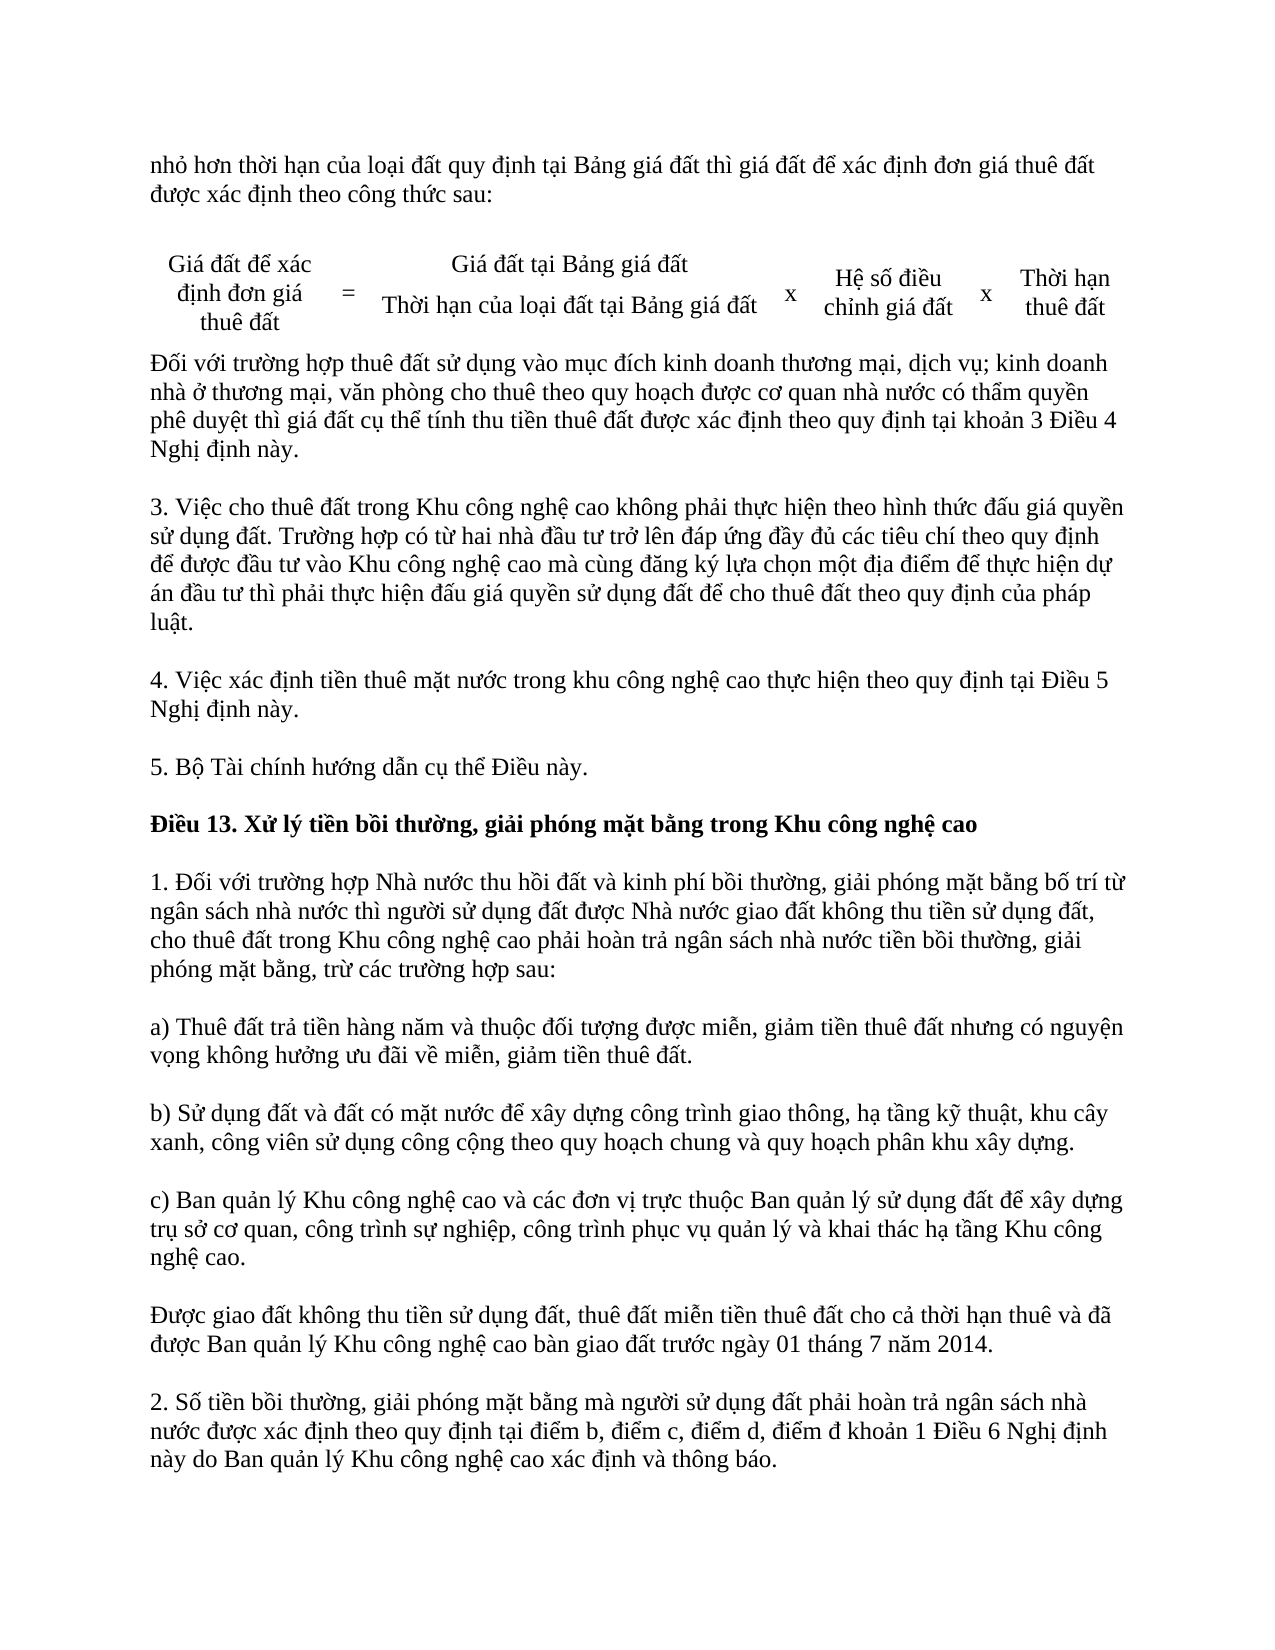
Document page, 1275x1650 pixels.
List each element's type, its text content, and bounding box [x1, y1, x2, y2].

text Được giao đất không thu tiền sử dụng đất, thuê đất miễn tiền thuê đất cho cả thời hạn thuê và đã được Ban quản lý Khu công nghệ cao bàn giao đất trước ngày 01 tháng 7 năm 2014. [150, 1300, 1125, 1358]
table_header Thời hạn thuê đất [1005, 237, 1125, 335]
text 4. Việc xác định tiền thuê mặt nước trong khu công nghệ cao thực hiện theo quy định tại Điều 5 Nghị định này. [150, 665, 1125, 722]
text 3. Việc cho thuê đất trong Khu công nghệ cao không phải thực hiện theo hình thức đấu giá quyền sử dụng đất. Trường hợp có từ hai nhà đầu tư trở lên đáp ứng đầy đủ các tiêu chí theo quy định để được đầu tư vào Khu công nghệ cao mà cùng đăng ký lựa chọn một địa điểm để thực hiện dự án đầu tư thì phải thực hiện đấu giá quyền sử dụng đất để cho thuê đất theo quy định của pháp luật. [150, 492, 1125, 636]
text b) Sử dụng đất và đất có mặt nước để xây dựng công trình giao thông, hạ tầng kỹ thuật, khu cây xanh, công viên sử dụng công cộng theo quy hoạch chung và quy hoạch phân khu xây dựng. [150, 1098, 1125, 1156]
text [150, 150, 1125, 207]
table_header Giá đất tại Bảng giá đất [368, 237, 771, 278]
text 1. Đối với trường hợp Nhà nước thu hồi đất và kinh phí bồi thường, giải phóng mặt bằng bố trí từ ngân sách nhà nước thì người sử dụng đất được Nhà nước giao đất không thu tiền sử dụng đất, cho thuê đất trong Khu công nghệ cao phải hoàn trả ngân sách nhà nước tiền bồi thường, giải phóng mặt bằng, trừ các trường hợp sau: [150, 867, 1125, 982]
table_header Hệ số điều chỉnh giá đất [810, 237, 967, 335]
text 5. Bộ Tài chính hướng dẫn cụ thể Điều này. [150, 752, 1125, 780]
text 2. Số tiền bồi thường, giải phóng mặt bằng mà người sử dụng đất phải hoàn trả ngân sách nhà nước được xác định theo quy định tại điểm b, điểm c, điểm d, điểm đ khoản 1 Điều 6 Nghị định này do Ban quản lý Khu công nghệ cao xác định và thông báo. [150, 1387, 1125, 1473]
text Đối với trường hợp thuê đất sử dụng vào mục đích kinh doanh thương mại, dịch vụ; kinh doanh nhà ở thương mại, văn phòng cho thuê theo quy hoạch được cơ quan nhà nước có thẩm quyền phê duyệt thì giá đất cụ thể tính thu tiền thuê đất được xác định theo quy định tại khoản 3 Điều 4 Nghị định này. [150, 348, 1125, 463]
text Điều 13. Xử lý tiền bồi thường, giải phóng mặt bằng trong Khu công nghệ cao [150, 809, 1125, 838]
table_header = [329, 237, 367, 335]
text c) Ban quản lý Khu công nghệ cao và các đơn vị trực thuộc Ban quản lý sử dụng đất để xây dựng trụ sở cơ quan, công trình sự nghiệp, công trình phục vụ quản lý và khai thác hạ tầng Khu công nghệ cao. [150, 1185, 1125, 1271]
table_cell Thời hạn của loại đất tại Bảng giá đất [368, 278, 771, 335]
table_header Giá đất để xác định đơn giá thuê đất [150, 237, 329, 335]
text a) Thuê đất trả tiền hàng năm và thuộc đối tượng được miễn, giảm tiền thuê đất nhưng có nguyện vọng không hưởng ưu đãi về miễn, giảm tiền thuê đất. [150, 1012, 1125, 1069]
table_header x [771, 237, 810, 335]
table_header x [967, 237, 1005, 335]
